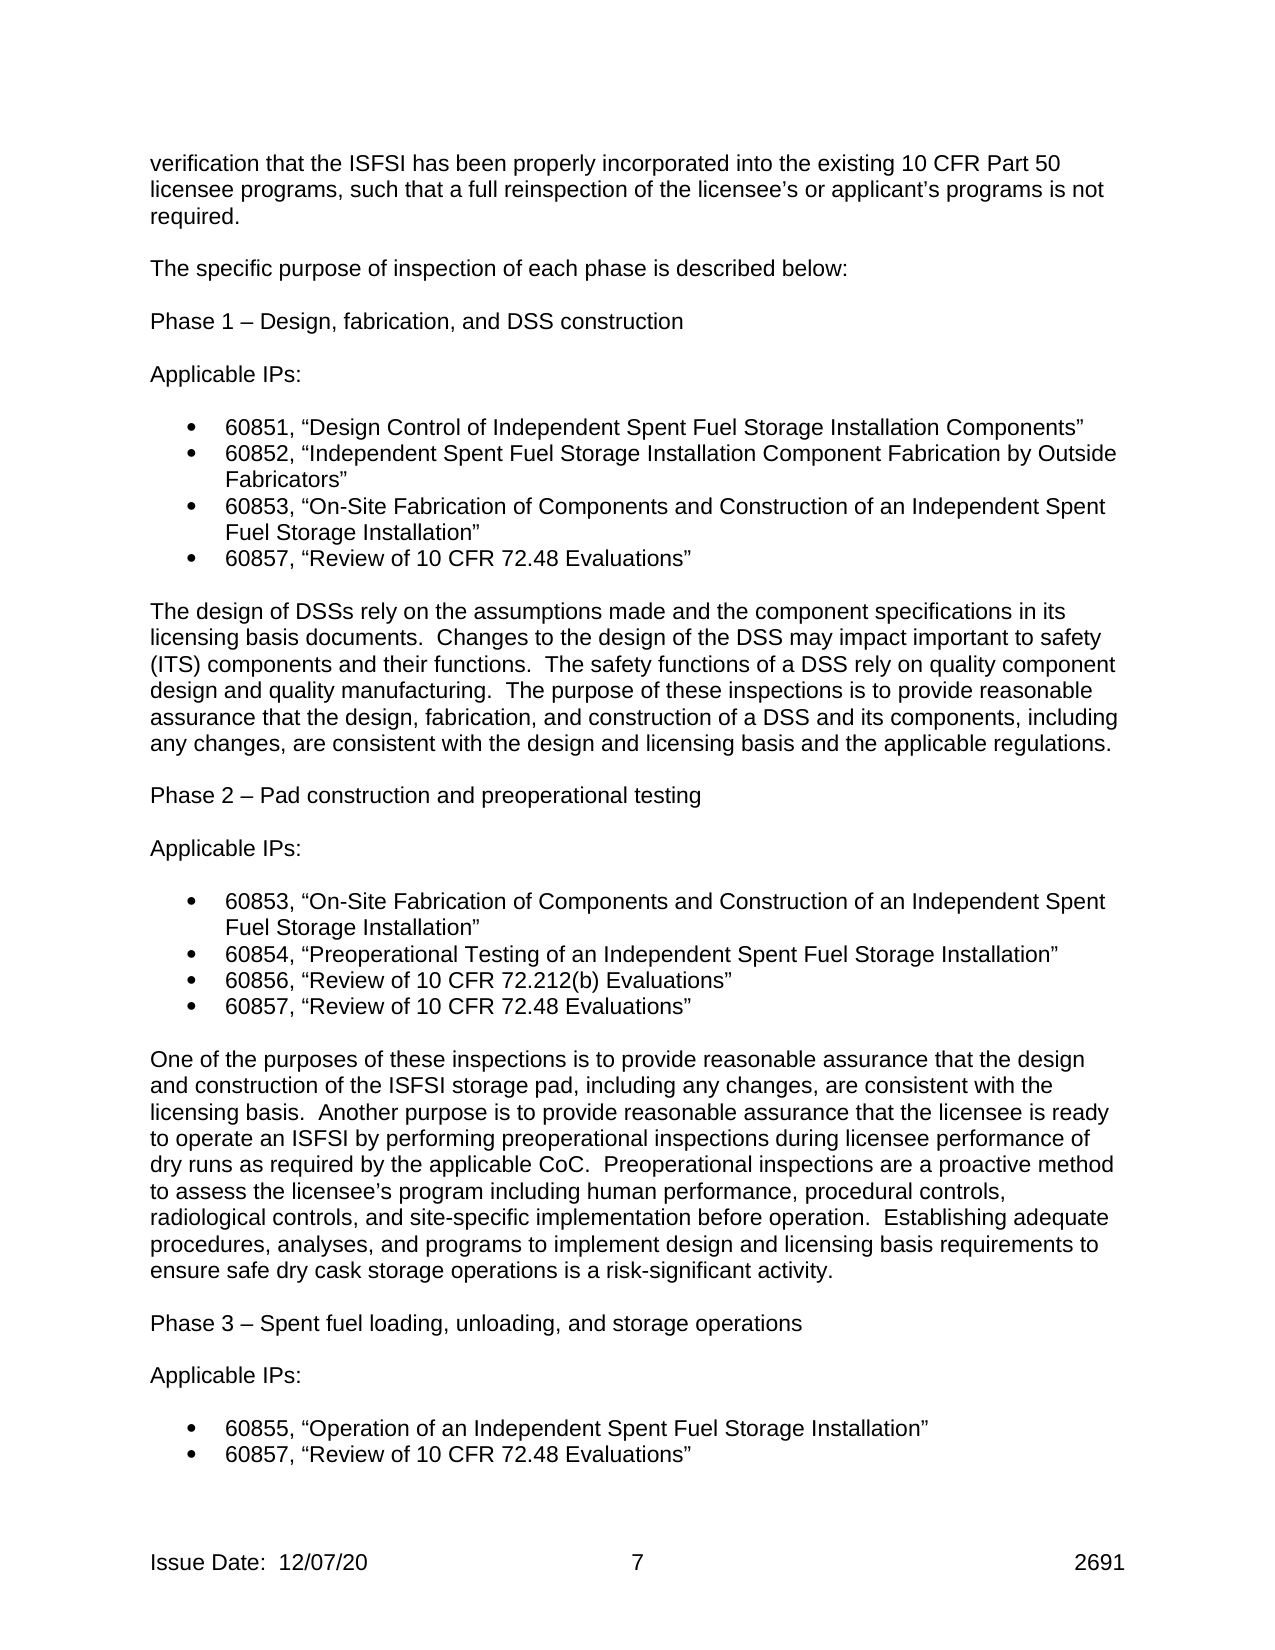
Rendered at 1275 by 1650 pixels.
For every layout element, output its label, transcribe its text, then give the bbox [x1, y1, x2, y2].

list 60855, “Operation of an Independent Spent Fuel Storage Installation” [187, 1415, 1125, 1441]
list 60853, “On-Site Fabrication of Components and Construction of an Independent Spent Fuel Storage Installation” [187, 493, 1125, 545]
text Phase 3 – Spent fuel loading, unloading, and storage operations [150, 1309, 1125, 1336]
list 60857, “Review of 10 CFR 72.48 Evaluations” [187, 1441, 1125, 1468]
text Phase 1 – Design, fabrication, and DSS construction [150, 308, 1125, 334]
text Applicable IPs: [150, 835, 1125, 862]
list 60853, “On-Site Fabrication of Components and Construction of an Independent Spent Fuel Storage Installation” [187, 888, 1125, 941]
list 60851, “Design Control of Independent Spent Fuel Storage Installation Components” [187, 413, 1125, 440]
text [150, 150, 1125, 229]
list 60857, “Review of 10 CFR 72.48 Evaluations” [187, 993, 1125, 1020]
list 60852, “Independent Spent Fuel Storage Installation Component Fabrication by Outside Fabricators” [187, 440, 1125, 493]
text Phase 2 – Pad construction and preoperational testing [150, 782, 1125, 809]
text The design of DSSs rely on the assumptions made and the component specifications in its licensing basis documents. Changes to the design of the DSS may impact important to safety (ITS) components and their functions. The safety functions of a DSS rely on quality component design and quality manufacturing. The purpose of these inspections is to provide reasonable assurance that the design, fabrication, and construction of a DSS and its components, including any changes, are consistent with the design and licensing basis and the applicable regulations. [150, 598, 1125, 756]
text Applicable IPs: [150, 361, 1125, 387]
text One of the purposes of these inspections is to provide reasonable assurance that the design and construction of the ISFSI storage pad, including any changes, are consistent with the licensing basis. Another purpose is to provide reasonable assurance that the licensee is ready to operate an ISFSI by performing preoperational inspections during licensee performance of dry runs as required by the applicable CoC. Preoperational inspections are a proactive method to assess the licensee’s program including human performance, procedural controls, radiological controls, and site-specific implementation before operation. Establishing adequate procedures, analyses, and programs to implement design and licensing basis requirements to ensure safe dry cask storage operations is a risk-significant activity. [150, 1046, 1125, 1283]
text Applicable IPs: [150, 1362, 1125, 1389]
list 60856, “Review of 10 CFR 72.212(b) Evaluations” [187, 967, 1125, 993]
list 60857, “Review of 10 CFR 72.48 Evaluations” [187, 545, 1125, 572]
text The specific purpose of inspection of each phase is described below: [150, 255, 1125, 282]
list 60854, “Preoperational Testing of an Independent Spent Fuel Storage Installation” [187, 941, 1125, 967]
